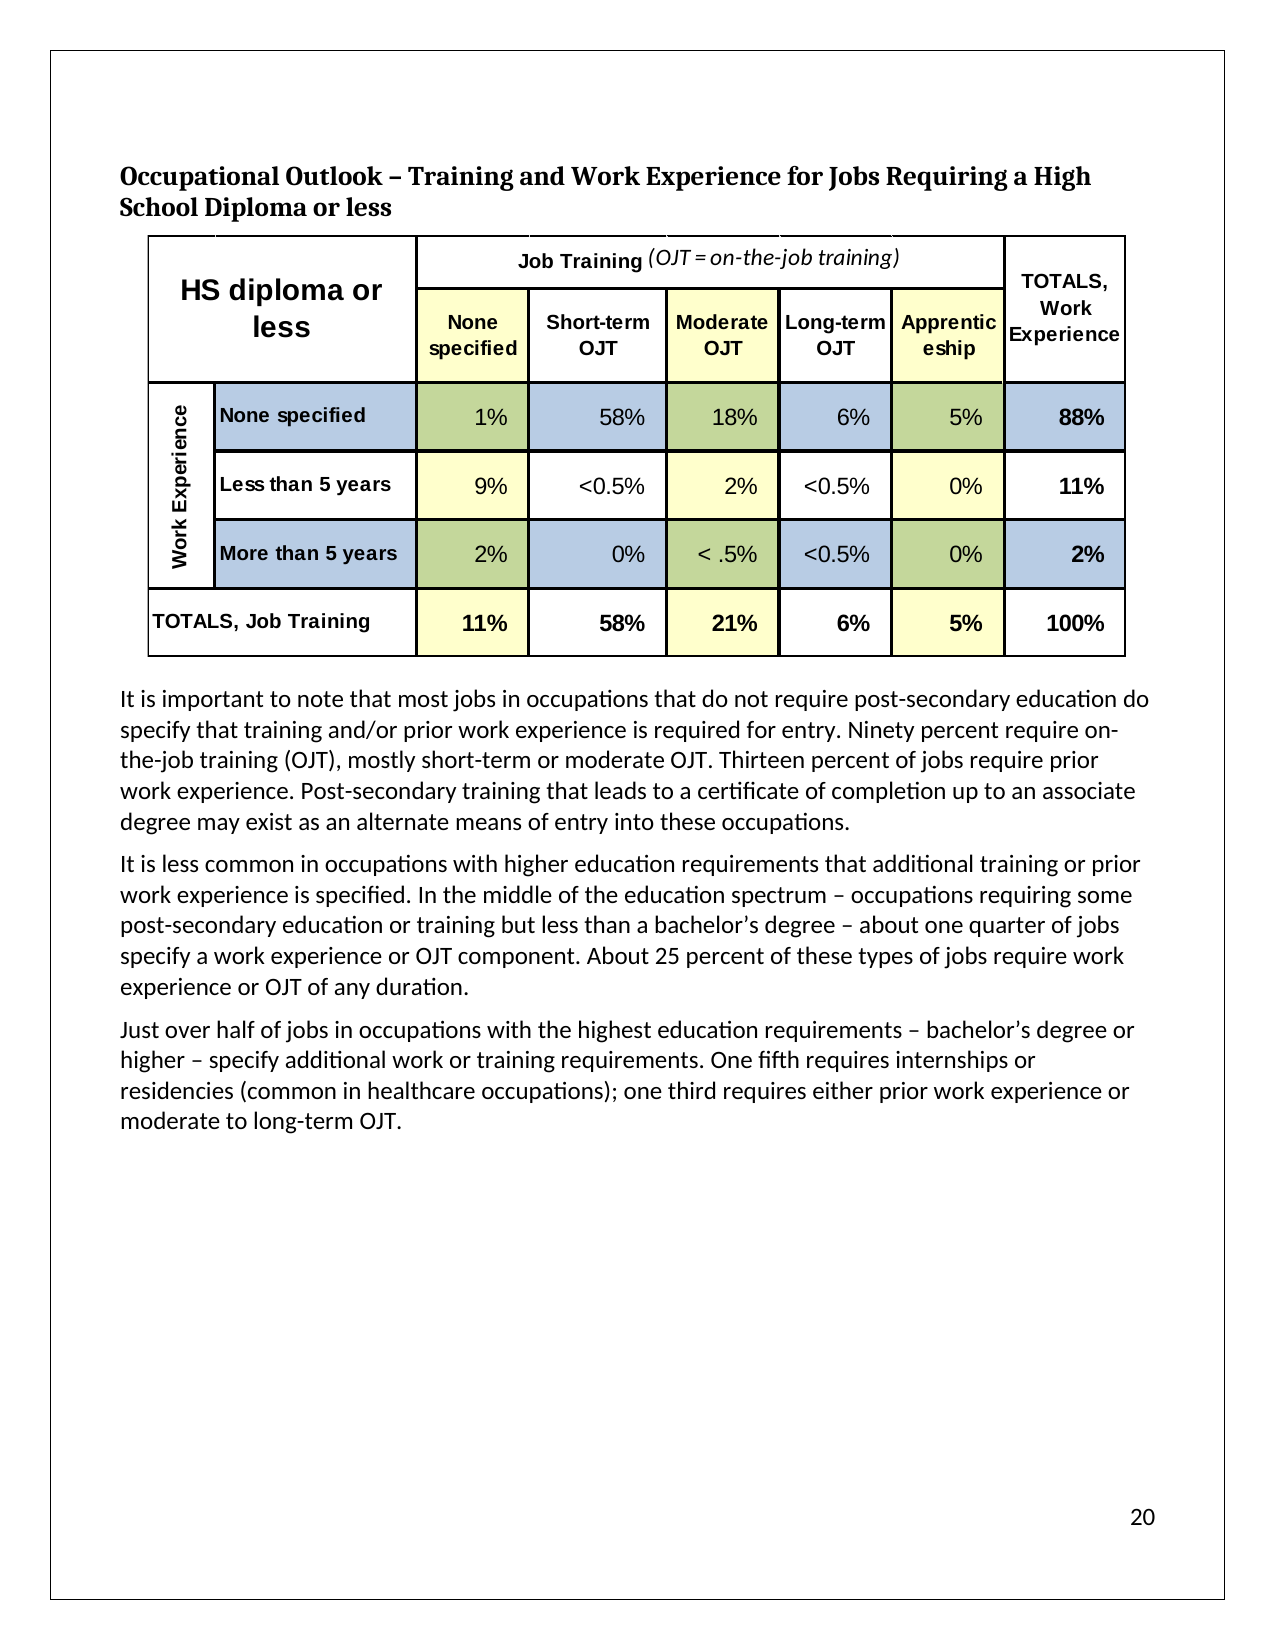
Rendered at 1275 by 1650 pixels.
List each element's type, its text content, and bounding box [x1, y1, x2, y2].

text It is less common in occupations with higher education requirements that additional training or prior work experience is specified. In the middle of the education spectrum – occupations requiring some post-secondary education or training but less than a bachelor’s degree – about one quarter of jobs specify a work experience or OJT component. About 25 percent of these types of jobs require work experience or OJT of any duration. [120, 849, 1155, 1001]
text It is important to note that most jobs in occupations that do not require post-secondary education do specify that training and/or prior work experience is required for entry. Ninety percent require on-the-job training (OJT), mostly short-term or moderate OJT. Thirteen percent of jobs require prior work experience. Post-secondary training that leads to a certificate of completion up to an associate degree may exist as an alternate means of entry into these occupations. [120, 683, 1155, 836]
text Just over half of jobs in occupations with the highest education requirements – bachelor’s degree or higher – specify additional work or training requirements. One fifth requires internships or residencies (common in healthcare occupations); one third requires either prior work experience or moderate to long-term OJT. [120, 1014, 1155, 1136]
subtitle Occupational Outlook – Training and Work Experience for Jobs Requiring a High School Diploma or less [120, 161, 1155, 223]
